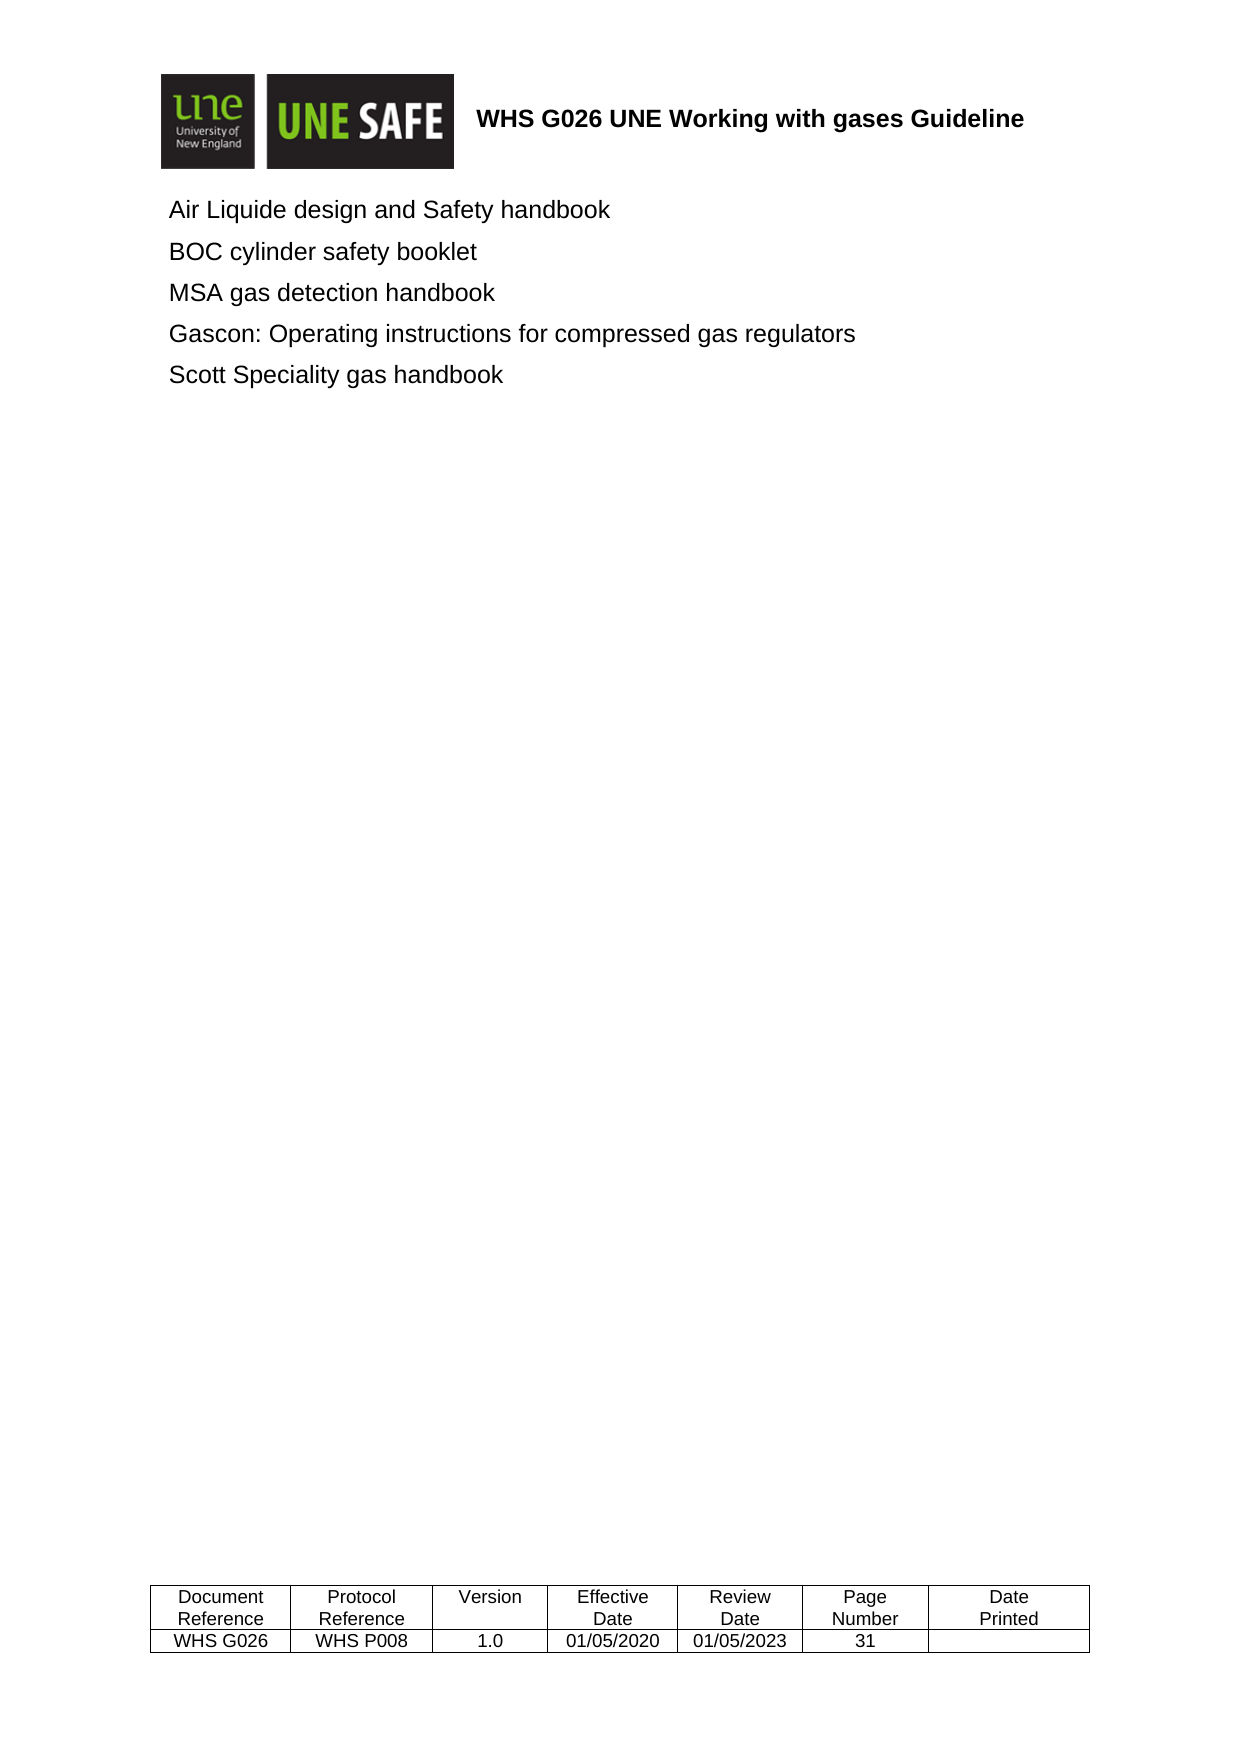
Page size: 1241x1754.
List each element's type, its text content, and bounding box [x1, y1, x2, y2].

picture [161, 74, 454, 169]
list Gascon: Operating instructions for compressed gas regulators [169, 319, 1090, 348]
list BOC cylinder safety booklet [169, 236, 1090, 265]
list Scott Speciality gas handbook [169, 360, 1090, 389]
list Air Liquide design and Safety handbook [169, 195, 1090, 224]
list MSA gas detection handbook [169, 278, 1090, 306]
